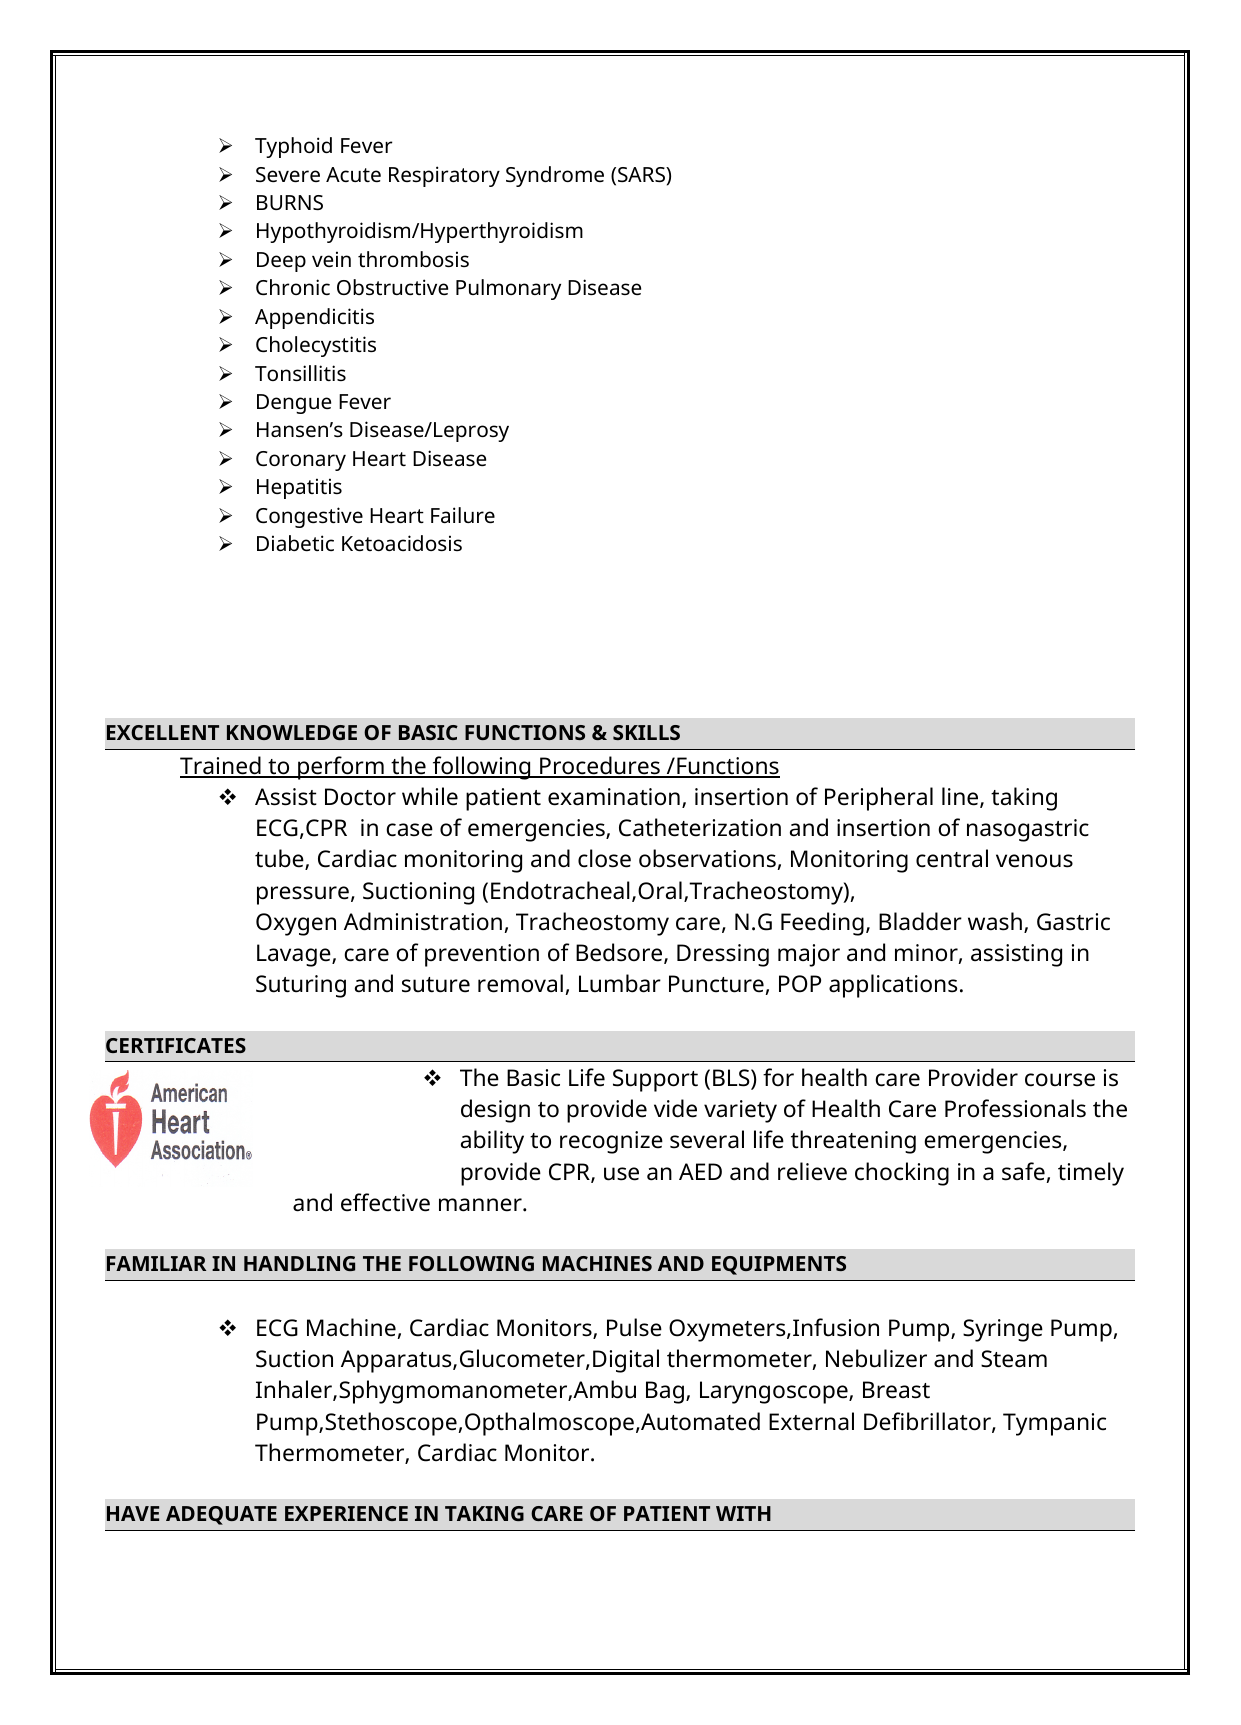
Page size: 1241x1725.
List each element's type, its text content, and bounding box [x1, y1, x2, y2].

list Trained to perform the following Procedures /Functions [180, 750, 1135, 781]
list Hepatitis [217, 472, 1135, 501]
list Oxygen Administration, Tracheostomy care, N.G Feeding, Bladder wash, Gastric Lavage, care of prevention of Bedsore, Dressing major and minor, assisting in Suturing and suture removal, Lumbar Puncture, POP applications. [255, 906, 1135, 999]
list BURNS [217, 188, 1135, 217]
list Coronary Heart Disease [217, 444, 1135, 472]
list Appendicitis [217, 302, 1135, 330]
list Dengue Fever [217, 387, 1135, 416]
list Diabetic Ketoacidosis [217, 529, 1135, 558]
list Hansen’s Disease/Leprosy [217, 416, 1135, 444]
picture [87, 1070, 253, 1186]
list Cholecystitis [217, 330, 1135, 359]
list Severe Acute Respiratory Syndrome (SARS) [217, 160, 1135, 188]
text HAVE ADEQUATE EXPERIENCE IN TAKING CARE OF PATIENT WITH [105, 1499, 1135, 1530]
text CERTIFICATES [105, 1031, 1135, 1061]
list Typhoid Fever [217, 131, 1135, 160]
text EXCELLENT KNOWLEDGE OF BASIC FUNCTIONS & SKILLS [105, 718, 1135, 749]
list Tonsillitis [217, 359, 1135, 387]
list Congestive Heart Failure [217, 501, 1135, 529]
text FAMILIAR IN HANDLING THE FOLLOWING MACHINES AND EQUIPMENTS [105, 1249, 1135, 1280]
list The Basic Life Support (BLS) for health care Provider course is design to provide vide variety of Health Care Professionals the ability to recognize several life threatening emergencies, provide CPR, use an AED and relieve chocking in a safe, timely and effective manner. [255, 1062, 1135, 1218]
list Chronic Obstructive Pulmonary Disease [217, 273, 1135, 302]
list Hypothyroidism/Hyperthyroidism [217, 217, 1135, 245]
list Assist Doctor while patient examination, insertion of Peripheral line, taking ECG,CPR in case of emergencies, Catheterization and insertion of nasogastric tube, Cardiac monitoring and close observations, Monitoring central venous pressure, Suctioning (Endotracheal,Oral,Tracheostomy), [217, 781, 1135, 906]
list ECG Machine, Cardiac Monitors, Pulse Oxymeters,Infusion Pump, Syringe Pump, Suction Apparatus,Glucometer,Digital thermometer, Nebulizer and Steam Inhaler,Sphygmomanometer,Ambu Bag, Laryngoscope, Breast Pump,Stethoscope,Opthalmoscope,Automated External Defibrillator, Tympanic Thermometer, Cardiac Monitor. [217, 1312, 1135, 1468]
list Deep vein thrombosis [217, 245, 1135, 273]
